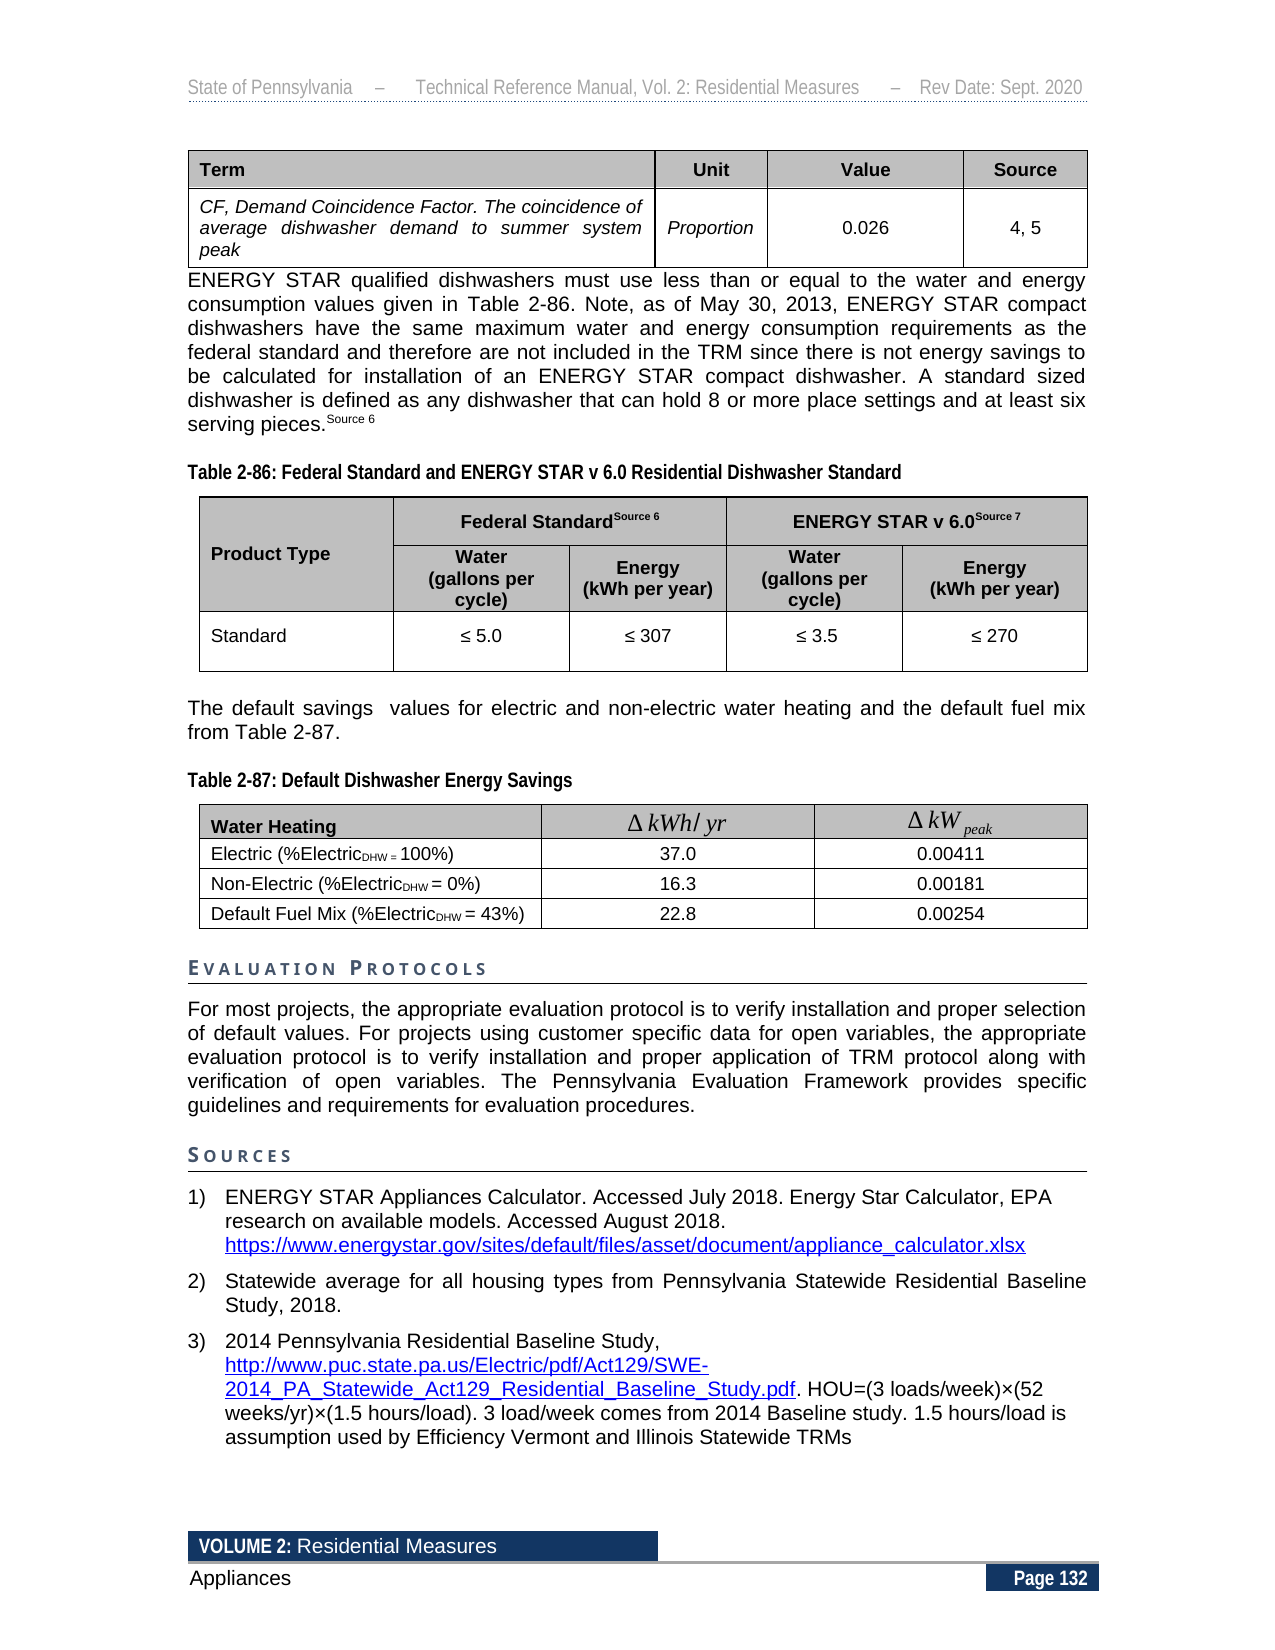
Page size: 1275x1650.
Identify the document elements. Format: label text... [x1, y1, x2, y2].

list 2014 Pennsylvania Residential Baseline Study, http://www.puc.state.pa.us/Electric/pdf/Act129/SWE-2014_PA_Statewide_Act129_Residential_Baseline_Study.pdf. HOU=(3 loads/week)×(52 weeks/yr)×(1.5 hours/load). 3 load/week comes from 2014 Baseline study. 1.5 hours/load is assumption used by Efficiency Vermont and Illinois Statewide TRMs [187, 1329, 1087, 1449]
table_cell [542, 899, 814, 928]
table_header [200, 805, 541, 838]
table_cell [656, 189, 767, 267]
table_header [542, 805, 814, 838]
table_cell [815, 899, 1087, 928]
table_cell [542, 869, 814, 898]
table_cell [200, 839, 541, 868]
text Sources [187, 1140, 1087, 1172]
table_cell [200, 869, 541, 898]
list ENERGY STAR Appliances Calculator. Accessed July 2018. Energy Star Calculator, EPA research on available models. Accessed August 2018. https://www.energystar.gov/sites/default/files/asset/document/appliance_calculator.xlsx [187, 1184, 1087, 1256]
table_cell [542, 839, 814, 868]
list Statewide average for all housing types from Pennsylvania Statewide Residential Baseline Study, 2018. [187, 1269, 1087, 1317]
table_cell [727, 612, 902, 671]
text The default savings values for electric and non-electric water heating and the default fuel mix from Table 2-87. [187, 696, 1087, 743]
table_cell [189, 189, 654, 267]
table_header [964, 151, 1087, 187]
text Table 2-87: Default Dishwasher Energy Savings [187, 767, 1087, 791]
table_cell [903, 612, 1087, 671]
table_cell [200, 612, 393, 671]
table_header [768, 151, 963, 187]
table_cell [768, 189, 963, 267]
text Table 2-86: Federal Standard and ENERGY STAR v 6.0 Residential Dishwasher Standard [187, 460, 1087, 484]
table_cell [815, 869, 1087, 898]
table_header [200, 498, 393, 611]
text Evaluation Protocols [187, 953, 1087, 984]
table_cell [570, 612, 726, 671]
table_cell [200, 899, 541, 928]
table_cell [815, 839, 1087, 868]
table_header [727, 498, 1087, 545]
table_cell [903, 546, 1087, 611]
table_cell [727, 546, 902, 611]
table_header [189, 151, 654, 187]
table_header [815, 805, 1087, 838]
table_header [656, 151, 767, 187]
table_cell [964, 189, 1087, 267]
text For most projects, the appropriate evaluation protocol is to verify installation and proper selection of default values. For projects using customer specific data for open variables, the appropriate evaluation protocol is to verify installation and proper application of TRM protocol along with verification of open variables. The Pennsylvania Evaluation Framework provides specific guidelines and requirements for evaluation procedures. [187, 997, 1087, 1116]
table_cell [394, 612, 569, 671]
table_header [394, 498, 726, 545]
text ENERGY STAR qualified dishwashers must use less than or equal to the water and energy consumption values given in Table 2-86. Note, as of May 30, 2013, ENERGY STAR compact dishwashers have the same maximum water and energy consumption requirements as the federal standard and therefore are not included in the TRM since there is not energy savings to be calculated for installation of an ENERGY STAR compact dishwasher. A standard sized dishwasher is defined as any dishwasher that can hold 8 or more place settings and at least six serving pieces.Source 6 [187, 268, 1087, 436]
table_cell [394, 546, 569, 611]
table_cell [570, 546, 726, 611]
